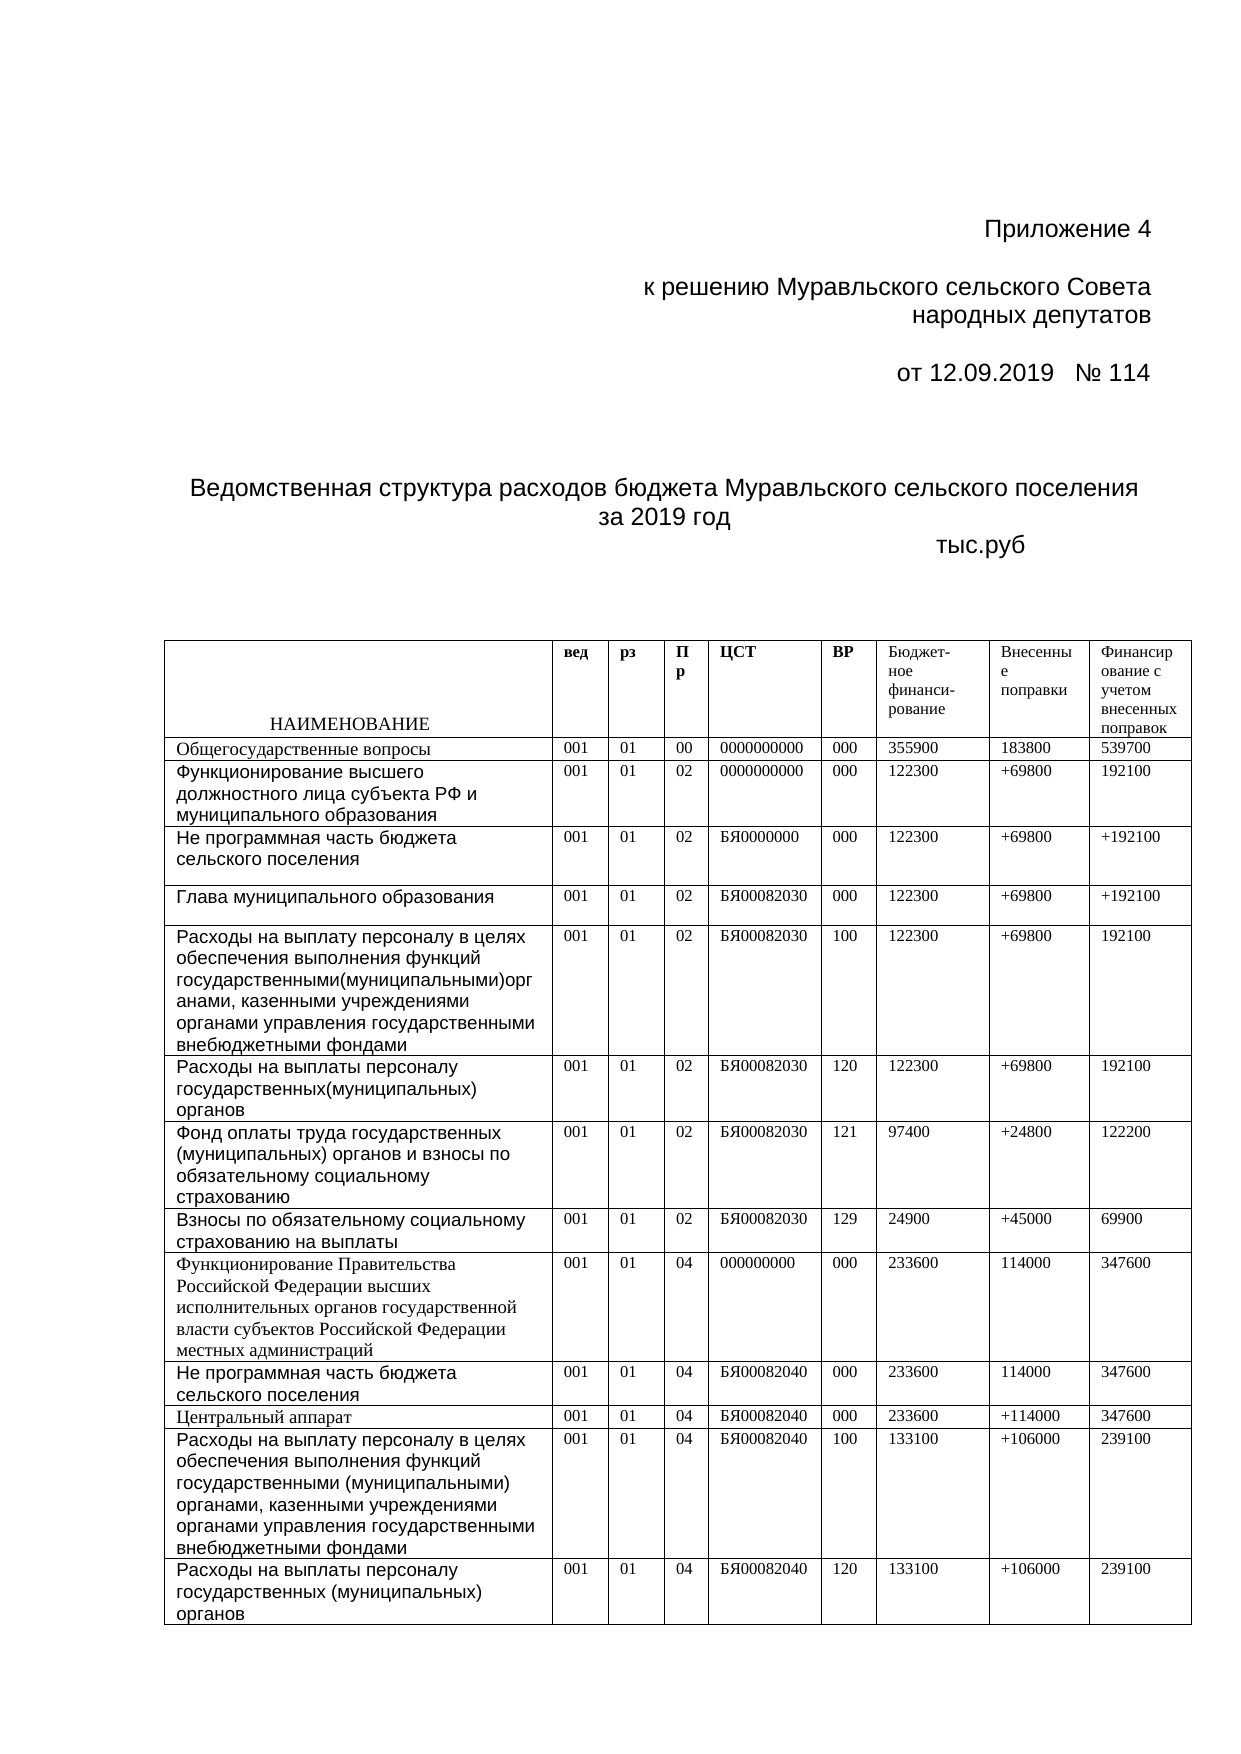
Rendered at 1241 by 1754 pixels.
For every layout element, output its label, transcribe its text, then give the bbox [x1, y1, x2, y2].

table_cell 000 [822, 738, 876, 760]
table_cell +192100 [1090, 827, 1191, 884]
table_cell 122300 [877, 886, 989, 924]
table_cell +69800 [990, 926, 1089, 1055]
table_cell 122300 [877, 1056, 989, 1121]
table_cell 233600 [877, 1362, 989, 1405]
table_cell 01 [609, 1362, 664, 1405]
table_cell 001 [553, 1122, 608, 1208]
table_cell 001 [553, 1406, 608, 1428]
table_cell 01 [609, 1209, 664, 1252]
table_cell 01 [609, 1056, 664, 1121]
table_cell 02 [665, 827, 708, 884]
table_cell 183800 [990, 738, 1089, 760]
table_cell 001 [553, 886, 608, 924]
table_cell 01 [609, 738, 664, 760]
table_cell Глава муниципального образования [165, 886, 552, 924]
table_cell 129 [822, 1209, 876, 1252]
table_cell 001 [553, 1429, 608, 1558]
table_header Бюджет- ное финанси-рование [877, 641, 989, 737]
table_cell 000 [822, 886, 876, 924]
text народных депутатов [177, 300, 1152, 329]
table_cell 04 [665, 1362, 708, 1405]
text к решению Муравльского сельского Совета [177, 243, 1152, 300]
table_cell 355900 [877, 738, 989, 760]
table_cell Функционирование Правительства Российской Федерации высших исполнительных органов государственной власти субъектов Российской Федерации местных администраций [165, 1253, 552, 1361]
table_cell 120 [822, 1559, 876, 1624]
table_cell 00 [665, 738, 708, 760]
table_header Финансирование с учетом внесенных поправок [1090, 641, 1191, 737]
table_cell 02 [665, 1056, 708, 1121]
table_cell +69800 [990, 761, 1089, 826]
table_cell 02 [665, 886, 708, 924]
table_cell 122300 [877, 827, 989, 884]
table_cell 100 [822, 926, 876, 1055]
table_cell 0000000000 [709, 738, 821, 760]
table_header ВР [822, 641, 876, 737]
table_header рз [609, 641, 664, 737]
table_cell +106000 [990, 1429, 1089, 1558]
table_cell 000 [822, 1253, 876, 1361]
table_cell БЯ00082030 [709, 886, 821, 924]
table_cell 01 [609, 1406, 664, 1428]
table_cell 122200 [1090, 1122, 1191, 1208]
table_cell 120 [822, 1056, 876, 1121]
table_cell БЯ00082030 [709, 1209, 821, 1252]
table_cell 001 [553, 1056, 608, 1121]
table_cell 192100 [1090, 926, 1191, 1055]
table_cell 02 [665, 1209, 708, 1252]
table_cell 01 [609, 1559, 664, 1624]
table_cell 100 [822, 1429, 876, 1558]
table_cell 001 [553, 827, 608, 884]
table_cell 000000000 [709, 1253, 821, 1361]
table_cell 233600 [877, 1406, 989, 1428]
table_cell 000 [822, 827, 876, 884]
table_cell +24800 [990, 1122, 1089, 1208]
table_cell БЯ0000000 [709, 827, 821, 884]
table_cell 121 [822, 1122, 876, 1208]
table_cell Взносы по обязательному социальному страхованию на выплаты [165, 1209, 552, 1252]
table_cell БЯ00082040 [709, 1362, 821, 1405]
table_cell 133100 [877, 1429, 989, 1558]
table_cell 192100 [1090, 761, 1191, 826]
table_cell +114000 [990, 1406, 1089, 1428]
table_cell Расходы на выплату персоналу в целях обеспечения выполнения функций государственными(муниципальными)органами, казенными учреждениями органами управления государственными внебюджетными фондами [165, 926, 552, 1055]
table_cell БЯ00082040 [709, 1559, 821, 1624]
table_cell 02 [665, 1122, 708, 1208]
text тыс.руб [177, 530, 1152, 559]
table_cell 01 [609, 926, 664, 1055]
table_cell 001 [553, 1362, 608, 1405]
table_cell 233600 [877, 1253, 989, 1361]
table_cell 192100 [1090, 1056, 1191, 1121]
text от 12.09.2019 № 114 [177, 358, 1152, 386]
table_cell Фонд оплаты труда государственных (муниципальных) органов и взносы по обязательному социальному страхованию [165, 1122, 552, 1208]
table_cell БЯ00082030 [709, 1122, 821, 1208]
table_cell 01 [609, 761, 664, 826]
table_cell 04 [665, 1429, 708, 1558]
table_cell 01 [609, 1122, 664, 1208]
table_cell 01 [609, 1253, 664, 1361]
table_cell 539700 [1090, 738, 1191, 760]
table_cell +192100 [1090, 886, 1191, 924]
table_cell 001 [553, 1559, 608, 1624]
table_cell 000 [822, 1362, 876, 1405]
table_cell Не программная часть бюджета сельского поселения [165, 1362, 552, 1405]
table_cell БЯ00082040 [709, 1429, 821, 1558]
table_cell 69900 [1090, 1209, 1191, 1252]
text Ведомственная структура расходов бюджета Муравльского сельского поселения за 2019 год [177, 473, 1152, 530]
table_header Пр [665, 641, 708, 737]
table_cell 001 [553, 926, 608, 1055]
table_cell +106000 [990, 1559, 1089, 1624]
table_cell 02 [665, 926, 708, 1055]
table_header ЦСТ [709, 641, 821, 737]
table_cell 122300 [877, 926, 989, 1055]
table_cell 133100 [877, 1559, 989, 1624]
table_cell 01 [609, 1429, 664, 1558]
table_cell 000 [822, 761, 876, 826]
table_cell 347600 [1090, 1253, 1191, 1361]
table_cell 97400 [877, 1122, 989, 1208]
table_header НАИМЕНОВАНИЕ [165, 641, 552, 737]
table_cell 04 [665, 1559, 708, 1624]
table_cell Расходы на выплаты персоналу государственных (муниципальных) органов [165, 1559, 552, 1624]
table_cell 114000 [990, 1362, 1089, 1405]
table_cell БЯ00082040 [709, 1406, 821, 1428]
table_cell 04 [665, 1406, 708, 1428]
table_cell БЯ00082030 [709, 926, 821, 1055]
table_cell 347600 [1090, 1406, 1191, 1428]
table_cell 001 [553, 1253, 608, 1361]
table_header вед [553, 641, 608, 737]
table_cell 01 [609, 886, 664, 924]
table_header Внесенные поправки [990, 641, 1089, 737]
table_cell БЯ00082030 [709, 1056, 821, 1121]
table_cell Центральный аппарат [165, 1406, 552, 1428]
table_cell +45000 [990, 1209, 1089, 1252]
table_cell 01 [609, 827, 664, 884]
table_cell 239100 [1090, 1559, 1191, 1624]
table_cell 001 [553, 738, 608, 760]
table_cell Расходы на выплату персоналу в целях обеспечения выполнения функций государственными (муниципальными) органами, казенными учреждениями органами управления государственными внебюджетными фондами [165, 1429, 552, 1558]
table_cell +69800 [990, 1056, 1089, 1121]
table_cell 24900 [877, 1209, 989, 1252]
table_cell +69800 [990, 886, 1089, 924]
table_cell Функционирование высшего должностного лица субъекта РФ и муниципального образования [165, 761, 552, 826]
table_cell 001 [553, 1209, 608, 1252]
table_cell Расходы на выплаты персоналу государственных(муниципальных) органов [165, 1056, 552, 1121]
table_cell 347600 [1090, 1362, 1191, 1405]
table_cell 122300 [877, 761, 989, 826]
table_cell 114000 [990, 1253, 1089, 1361]
table_cell 000 [822, 1406, 876, 1428]
table_cell Общегосударственные вопросы [165, 738, 552, 760]
table_cell 239100 [1090, 1429, 1191, 1558]
table_cell 02 [665, 761, 708, 826]
table_cell 0000000000 [709, 761, 821, 826]
text Приложение 4 [177, 214, 1152, 243]
table_cell Не программная часть бюджета сельского поселения [165, 827, 552, 884]
table_cell 001 [553, 761, 608, 826]
table_cell 04 [665, 1253, 708, 1361]
table_cell +69800 [990, 827, 1089, 884]
